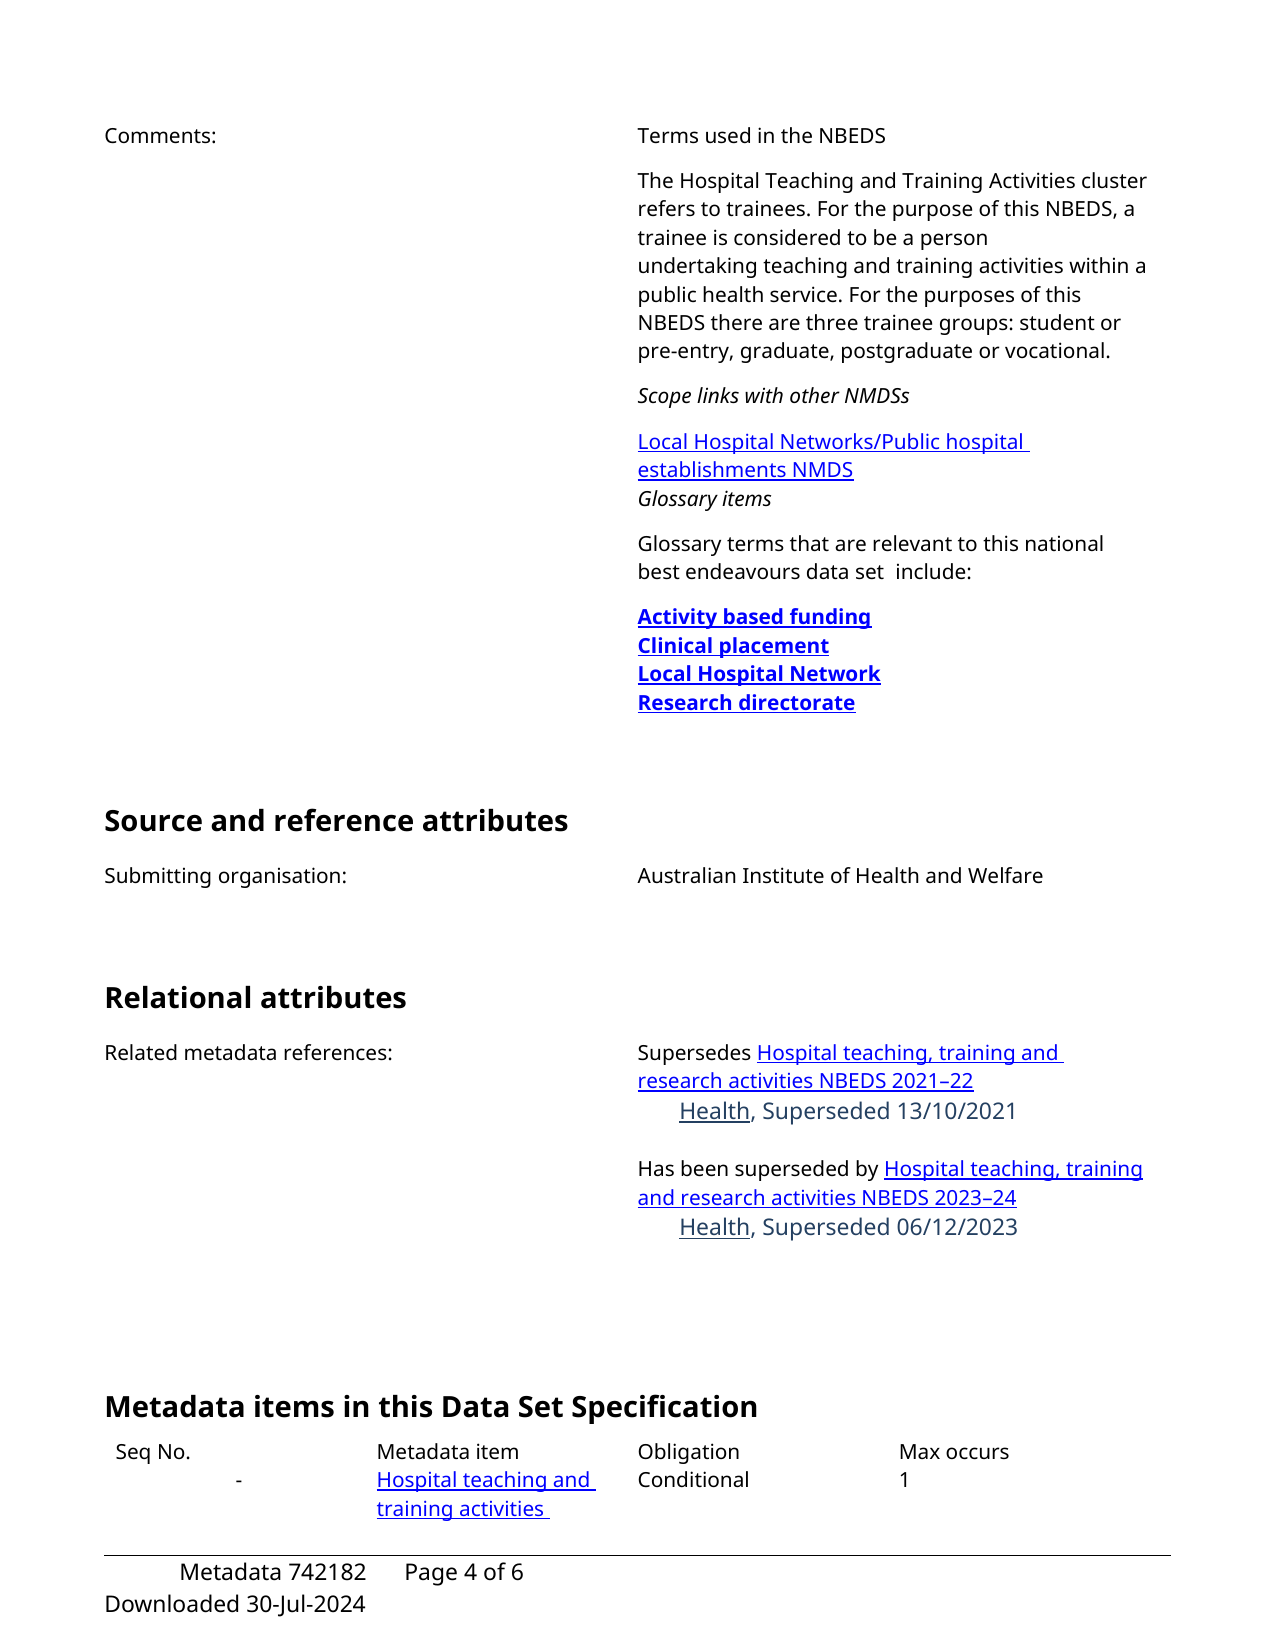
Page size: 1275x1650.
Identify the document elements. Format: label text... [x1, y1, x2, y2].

table_cell [93, 1437, 1159, 1522]
table_cell Comments: [93, 110, 626, 755]
table_cell Australian Institute of Health and Welfare [626, 851, 1159, 931]
table_cell Submitting organisation: [93, 851, 626, 931]
table_cell Terms used in the NBEDS The Hospital Teaching and Training Activities cluster refers to trainees. For the purpose of this NBEDS, a trainee is considered to be a person undertaking teaching and training activities within a public health service. For the purposes of this NBEDS there are three trainee groups: student or pre-entry, graduate, postgraduate or vocational. Scope links with other NMDSs Local Hospital Networks/Public hospital establishments NMDS Glossary items Glossary terms that are relevant to this national best endeavours data set include: Activity based funding Clinical placement Local Hospital Network Research directorate [626, 110, 1159, 755]
table_cell Relational attributes [93, 931, 1159, 1027]
table_cell Supersedes Hospital teaching, training and research activities NBEDS 2021–22 Health, Superseded 13/10/2021 Has been superseded by Hospital teaching, training and research activities NBEDS 2023–24 Health, Superseded 06/12/2023 [626, 1027, 1159, 1310]
table_cell Source and reference attributes [93, 755, 1159, 851]
table_header Metadata items in this Data Set Specification [93, 1341, 1159, 1437]
table_cell Related metadata references: [93, 1027, 626, 1310]
